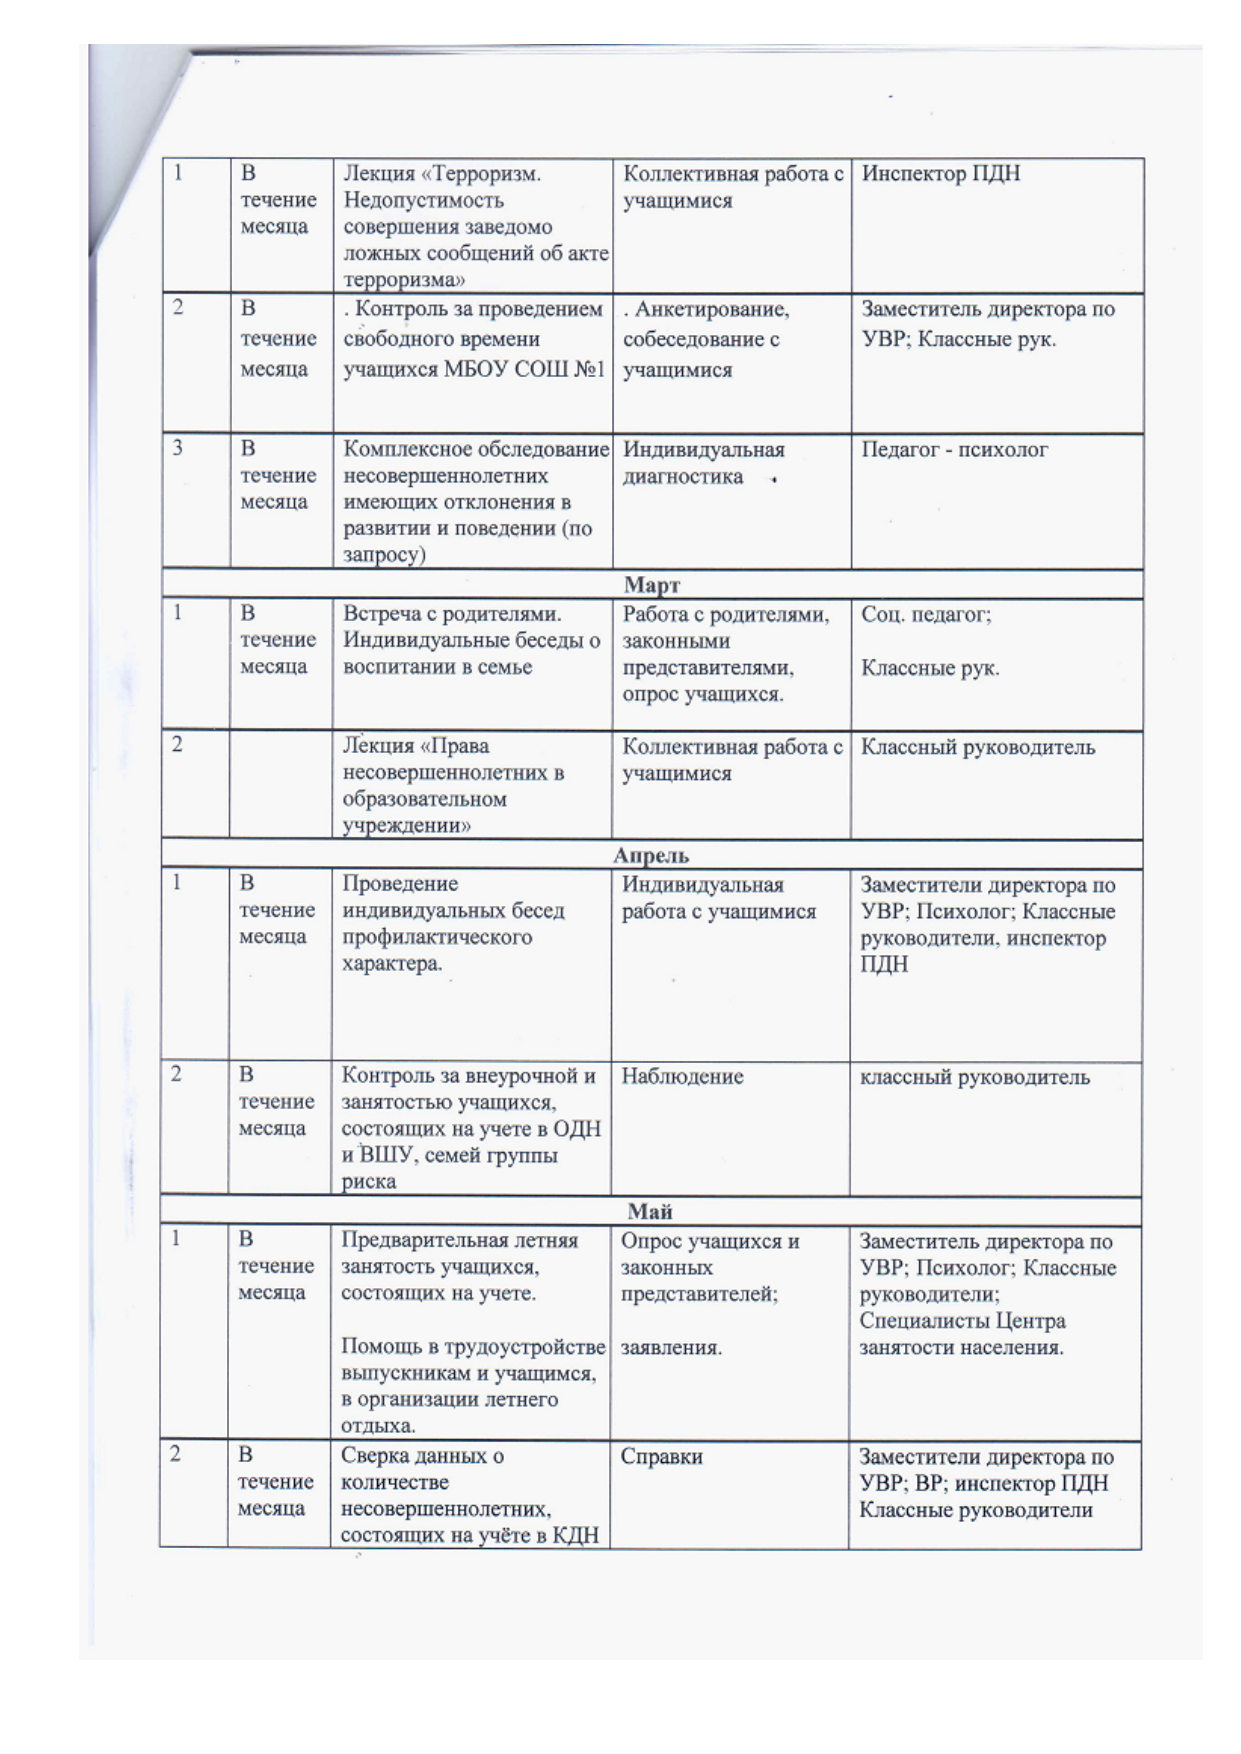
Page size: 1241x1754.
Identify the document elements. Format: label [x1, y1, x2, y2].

picture [78, 44, 1203, 1660]
